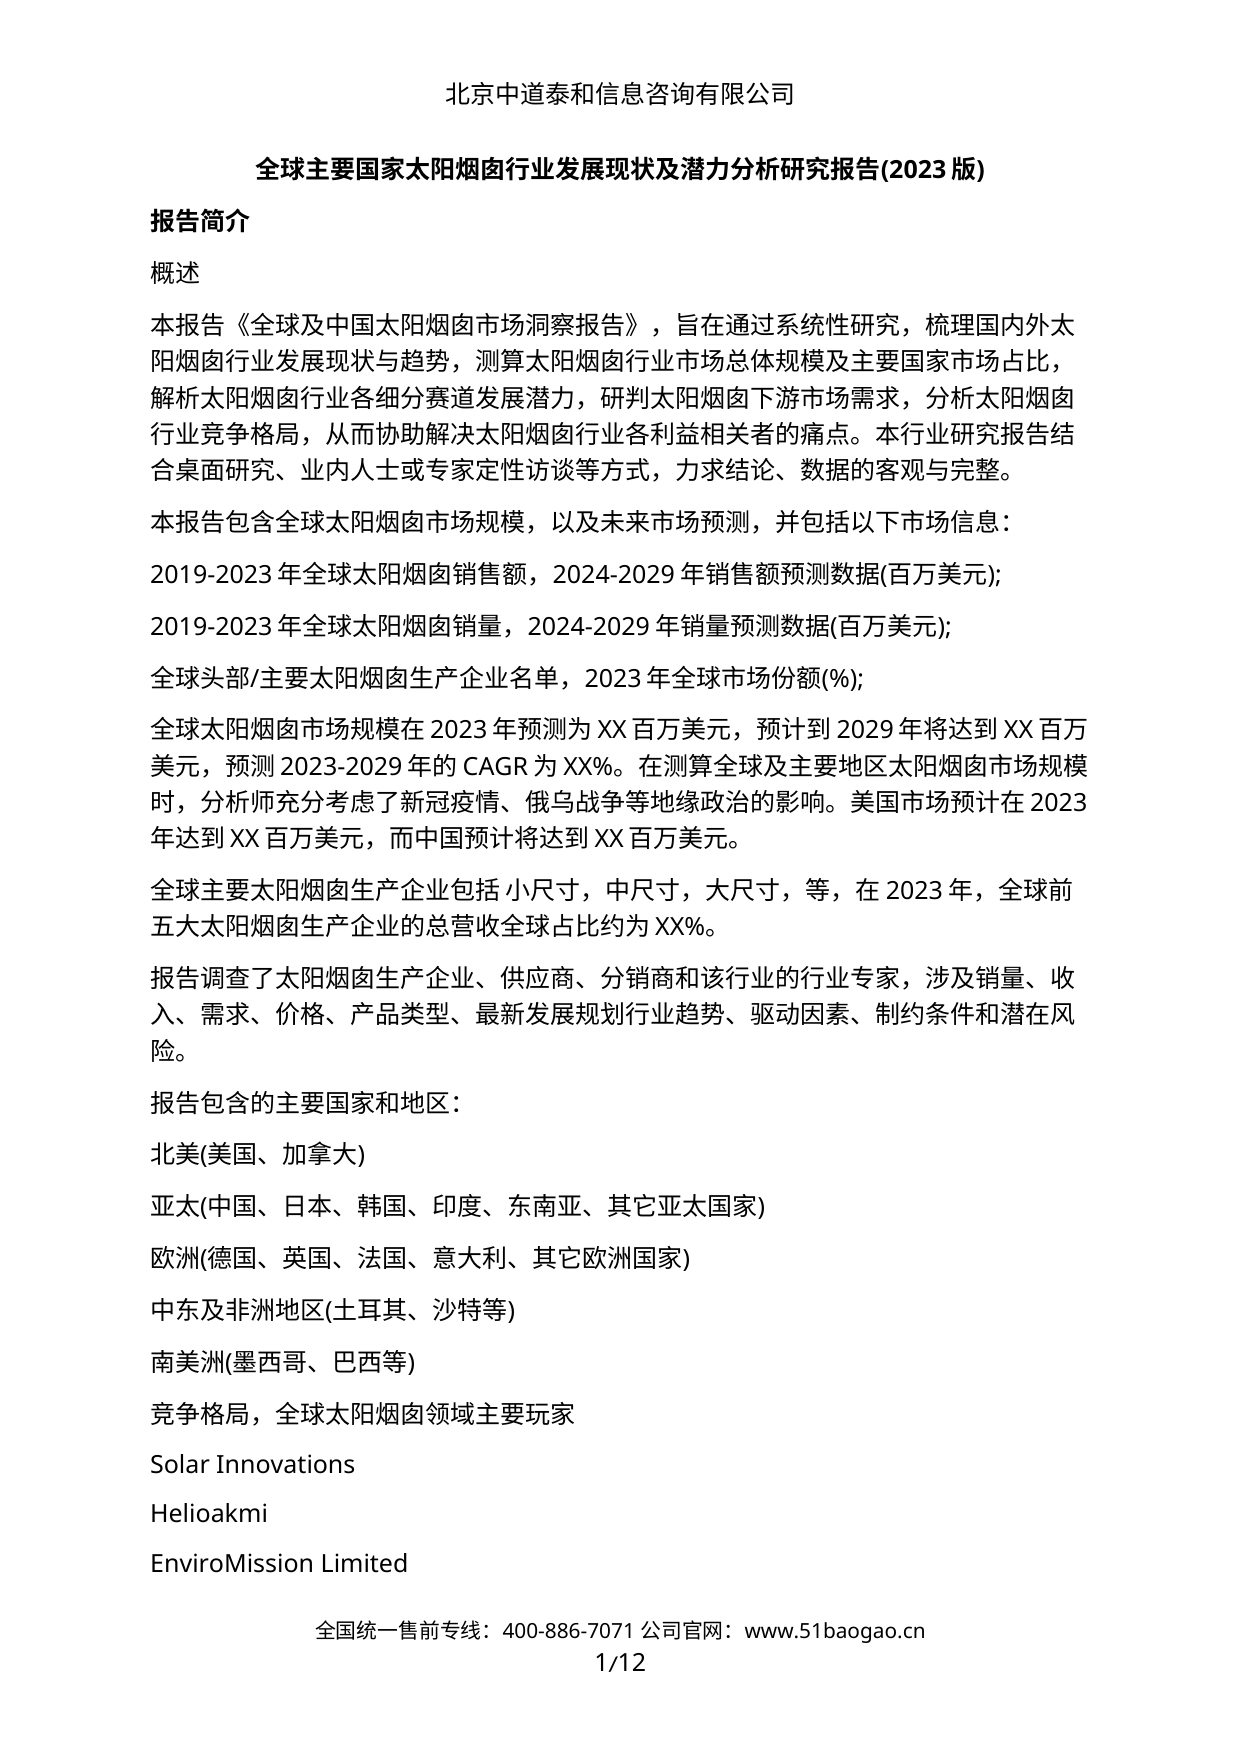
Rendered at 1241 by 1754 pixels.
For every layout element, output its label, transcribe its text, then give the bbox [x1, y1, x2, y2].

text 全球头部/主要太阳烟囱生产企业名单，2023年全球市场份额(%); [150, 658, 1090, 694]
text 报告简介 [150, 202, 1090, 238]
text 全球主要太阳烟囱生产企业包括 小尺寸，中尺寸，大尺寸，等，在2023年，全球前五大太阳烟囱生产企业的总营收全球占比约为XX%。 [150, 871, 1090, 943]
text 2019-2023年全球太阳烟囱销量，2024-2029年销量预测数据(百万美元); [150, 606, 1090, 642]
text 本报告《全球及中国太阳烟囱市场洞察报告》，旨在通过系统性研究，梳理国内外太阳烟囱行业发展现状与趋势，测算太阳烟囱行业市场总体规模及主要国家市场占比，解析太阳烟囱行业各细分赛道发展潜力，研判太阳烟囱下游市场需求，分析太阳烟囱行业竞争格局，从而协助解决太阳烟囱行业各利益相关者的痛点。本行业研究报告结合桌面研究、业内人士或专家定性访谈等方式，力求结论、数据的客观与完整。 [150, 306, 1090, 487]
text 概述 [150, 254, 1090, 290]
text 北美(美国、加拿大) [150, 1135, 1090, 1171]
text EnviroMission Limited [150, 1546, 1090, 1580]
text 全球太阳烟囱市场规模在2023年预测为XX百万美元，预计到2029年将达到XX百万美元，预测2023-2029年的CAGR为XX%。在测算全球及主要地区太阳烟囱市场规模时，分析师充分考虑了新冠疫情、俄乌战争等地缘政治的影响。美国市场预计在2023年达到XX百万美元，而中国预计将达到XX百万美元。 [150, 710, 1090, 855]
text 竞争格局，全球太阳烟囱领域主要玩家 [150, 1394, 1090, 1431]
text 本报告包含全球太阳烟囱市场规模，以及未来市场预测，并包括以下市场信息： [150, 502, 1090, 539]
text 欧洲(德国、英国、法国、意大利、其它欧洲国家) [150, 1239, 1090, 1275]
text Helioakmi [150, 1496, 1090, 1530]
text 中东及非洲地区(土耳其、沙特等) [150, 1291, 1090, 1327]
text 报告包含的主要国家和地区： [150, 1083, 1090, 1119]
text Solar Innovations [150, 1446, 1090, 1480]
text 南美洲(墨西哥、巴西等) [150, 1342, 1090, 1379]
text 全球主要国家太阳烟囱行业发展现状及潜力分析研究报告(2023版) [150, 150, 1090, 186]
text 报告调查了太阳烟囱生产企业、供应商、分销商和该行业的行业专家，涉及销量、收入、需求、价格、产品类型、最新发展规划行业趋势、驱动因素、制约条件和潜在风险。 [150, 959, 1090, 1067]
text 2019-2023年全球太阳烟囱销售额，2024-2029年销售额预测数据(百万美元); [150, 554, 1090, 591]
text 亚太(中国、日本、韩国、印度、东南亚、其它亚太国家) [150, 1187, 1090, 1223]
